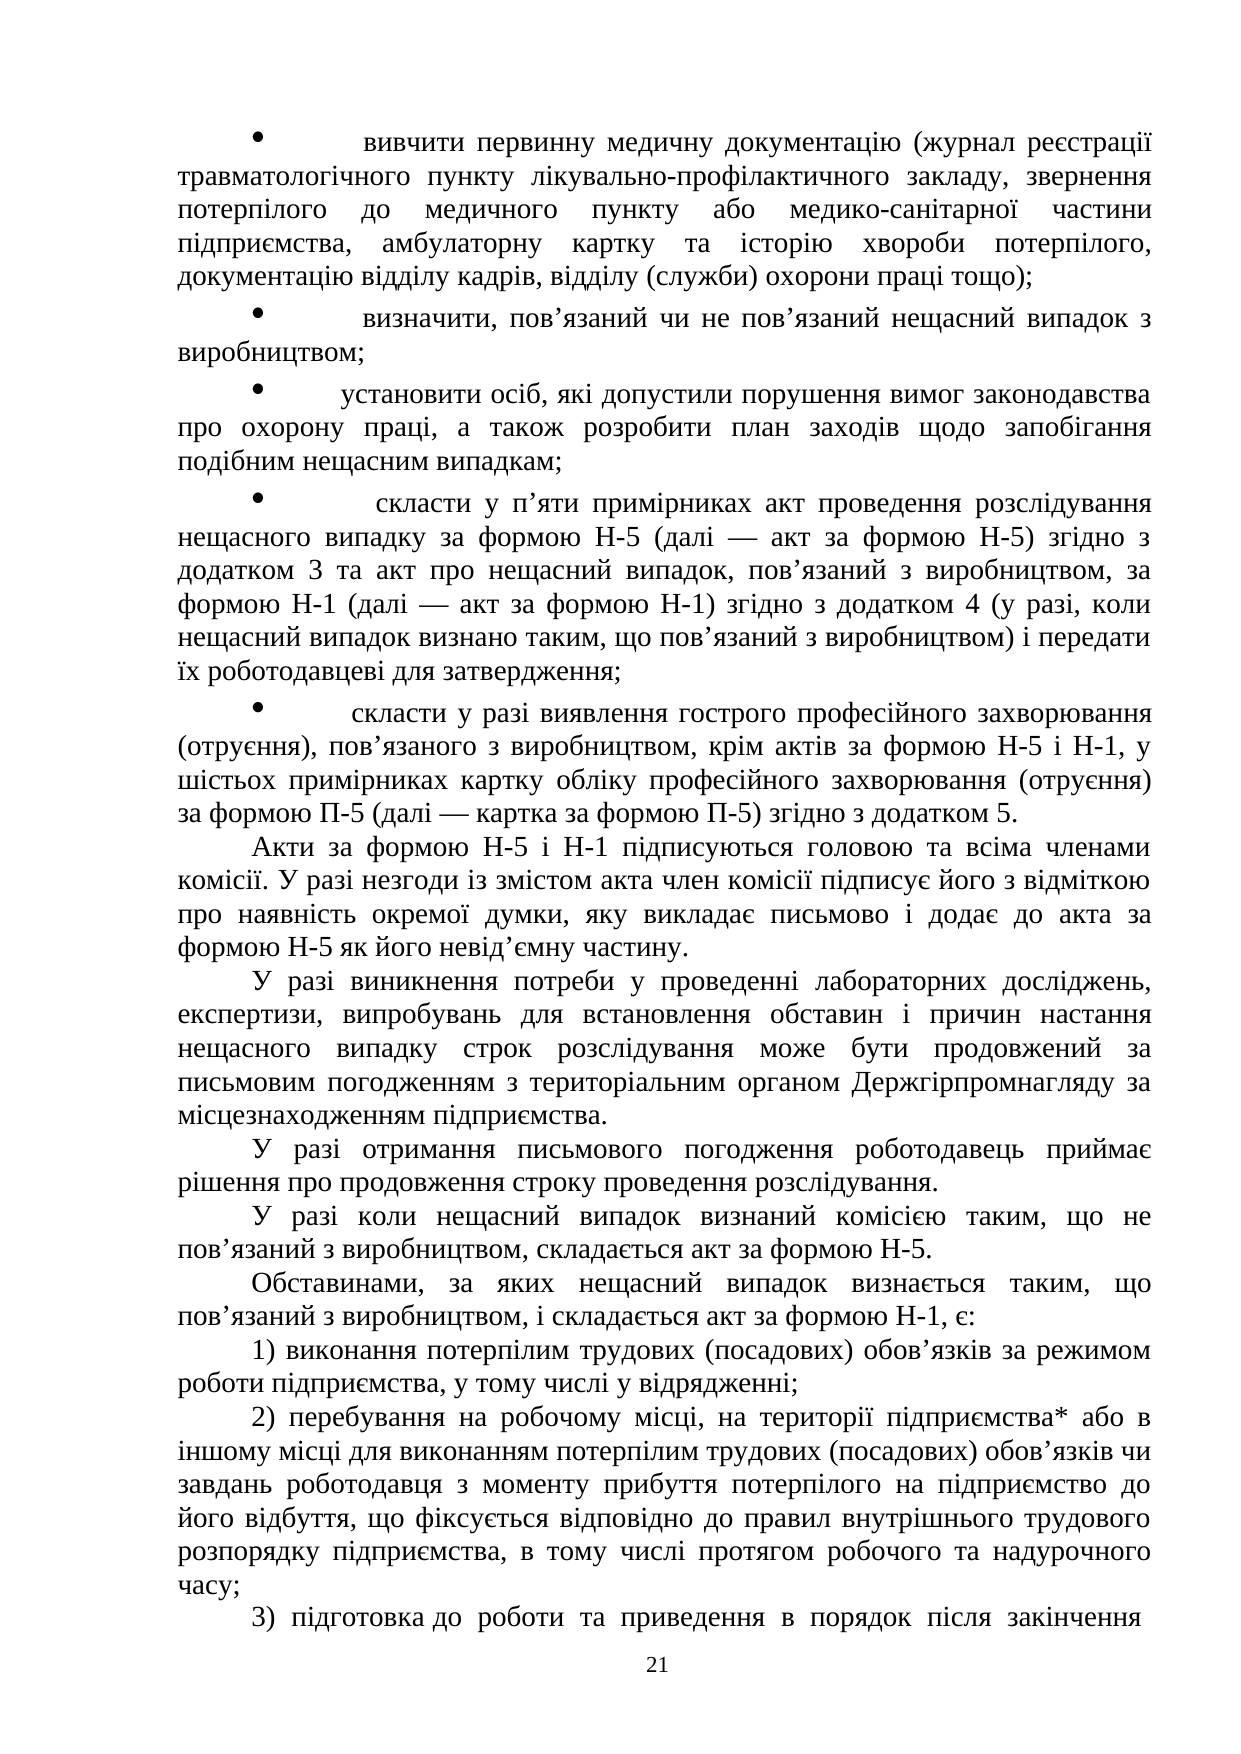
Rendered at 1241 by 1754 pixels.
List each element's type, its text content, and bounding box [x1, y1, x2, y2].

picture [251, 367, 278, 404]
text У разі отримання письмового погодження роботодавець приймає рішення про продовження строку проведення розслідування. [177, 1131, 1151, 1198]
picture [251, 476, 278, 513]
text вивчити первинну медичну документацію (журнал реєстрації травматологічного пункту лікувально-профілактичного закладу, звернення потерпілого до медичного пункту або медико-санітарної частини підприємства, амбулаторну картку та історію хвороби потерпілого, документацію відділу кадрів, відділу (служби) охорони праці тощо); [177, 116, 1152, 292]
picture [251, 292, 278, 328]
text скласти у разі виявлення гострого професійного захворювання (отруєння), пов’язаного з виробництвом, крім актів за формою Н-5 і Н-1, у шістьох примірниках картку обліку професійного захворювання (отруєння) за формою П-5 (далі — картка за формою П-5) згідно з додатком 5. [177, 686, 1152, 829]
list виконання потерпілим трудових (посадових) обов’язків за режимом роботи підприємства, у тому числі у відрядженні; [177, 1332, 1151, 1399]
text У разі виникнення потреби у проведенні лабораторних досліджень, експертизи, випробувань для встановлення обставин і причин настання нещасного випадку строк розслідування може бути продовжений за письмовим погодженням з територіальним органом Держгірпромнагляду за місцезнаходженням підприємства. [177, 963, 1152, 1131]
picture [251, 686, 278, 722]
list підготовка до роботи та приведення в порядок після закінчення [251, 1600, 1209, 1633]
picture [251, 116, 278, 152]
list перебування на робочому місці, на території підприємства* або в іншому місці для виконанням потерпілим трудових (посадових) обов’язків чи завдань роботодавця з моменту прибуття потерпілого на підприємство до його відбуття, що фіксується відповідно до правил внутрішнього трудового розпорядку підприємства, в тому числі протягом робочого та надурочного часу; [177, 1399, 1152, 1600]
text установити осіб, які допустили порушення вимог законодавства про охорону праці, а також розробити план заходів щодо запобігання подібним нещасним випадкам; [177, 368, 1152, 477]
text Акти за формою Н-5 і Н-1 підписуються головою та всіма членами комісії. У разі незгоди із змістом акта член комісії підписує його з відміткою про наявність окремої думки, яку викладає письмово і додає до акта за формою Н-5 як його невід’ємну частину. [177, 829, 1152, 963]
text Обставинами, за яких нещасний випадок визнається таким, що пов’язаний з виробництвом, і складається акт за формою Н-1, є: [177, 1265, 1152, 1332]
text У разі коли нещасний випадок визнаний комісією таким, що не пов’язаний з виробництвом, складається акт за формою Н-5. [177, 1198, 1151, 1265]
text визначити, пов’язаний чи не пов’язаний нещасний випадок з виробництвом; [177, 292, 1151, 368]
text скласти у п’яти примірниках акт проведення розслідування нещасного випадку за формою Н-5 (далі — акт за формою Н-5) згідно з додатком 3 та акт про нещасний випадок, пов’язаний з виробництвом, за формою Н-1 (далі — акт за формою Н-1) згідно з додатком 4 (у разі, коли нещасний випадок визнано таким, що пов’язаний з виробництвом) і передати їх роботодавцеві для затвердження; [177, 477, 1152, 686]
